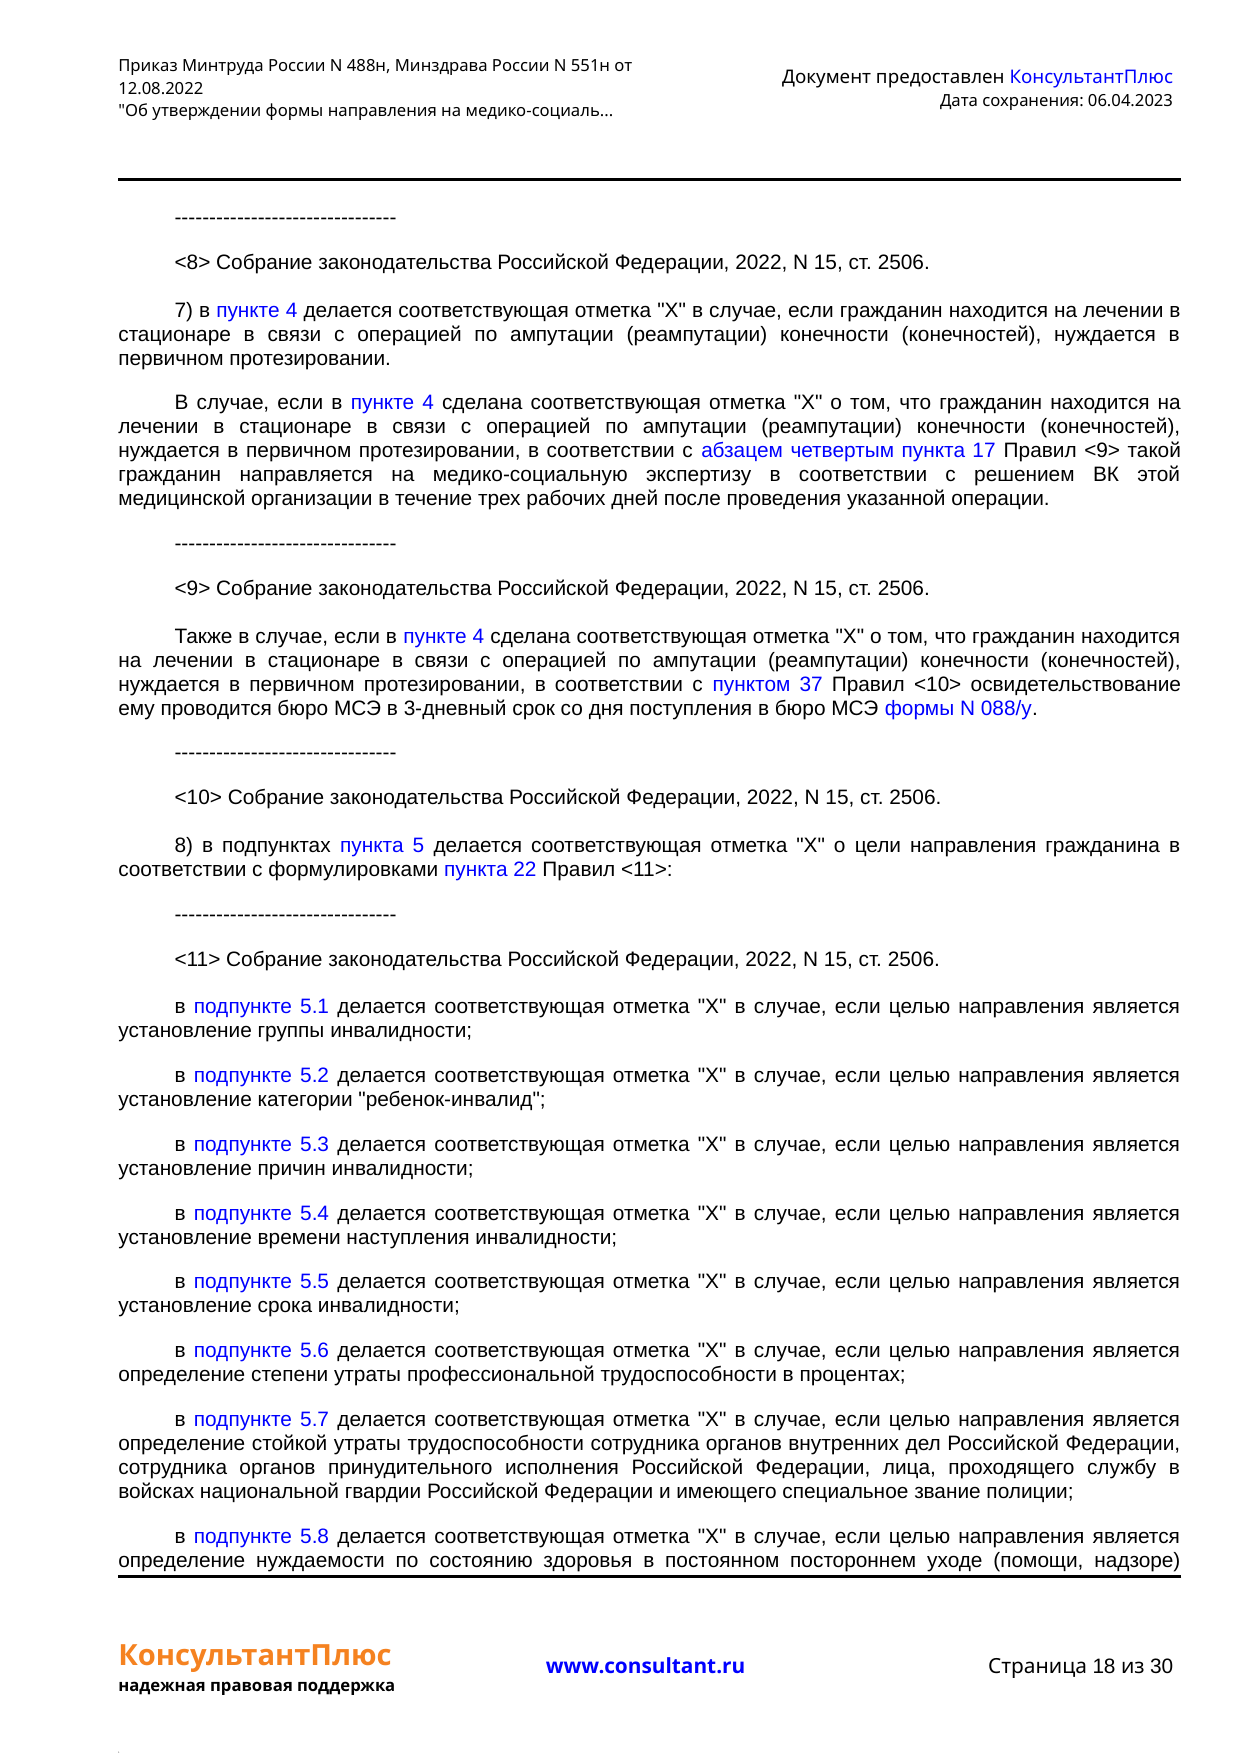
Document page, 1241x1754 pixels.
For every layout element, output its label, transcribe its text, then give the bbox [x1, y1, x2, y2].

text в подпункте 5.2 делается соответствующая отметка "X" в случае, если целью направления является установление категории "ребенок-инвалид"; [118, 1063, 1181, 1111]
text в подпункте 5.1 делается соответствующая отметка "X" в случае, если целью направления является установление группы инвалидности; [118, 994, 1181, 1042]
text <9> Собрание законодательства Российской Федерации, 2022, N 15, ст. 2506. [118, 576, 1181, 599]
text В случае, если в пункте 4 сделана соответствующая отметка "X" о том, что гражданин находится на лечении в стационаре в связи с операцией по ампутации (реампутации) конечности (конечностей), нуждается в первичном протезировании, в соответствии с абзацем четвертым пункта 17 Правил <9> такой гражданин направляется на медико-социальную экспертизу в соответствии с решением ВК этой медицинской организации в течение трех рабочих дней после проведения указанной операции. [118, 390, 1181, 510]
text <8> Собрание законодательства Российской Федерации, 2022, N 15, ст. 2506. [118, 249, 1181, 273]
text Также в случае, если в пункте 4 сделана соответствующая отметка "X" о том, что гражданин находится на лечении в стационаре в связи с операцией по ампутации (реампутации) конечности (конечностей), нуждается в первичном протезировании, в соответствии с пунктом 37 Правил <10> освидетельствование ему проводится бюро МСЭ в 3-дневный срок со дня поступления в бюро МСЭ формы N 088/у. [118, 623, 1181, 719]
text 7) в пункте 4 делается соответствующая отметка "X" в случае, если гражданин находится на лечении в стационаре в связи с операцией по ампутации (реампутации) конечности (конечностей), нуждается в первичном протезировании. [118, 297, 1181, 369]
text -------------------------------- [118, 902, 1181, 926]
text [118, 1523, 1181, 1571]
text в подпункте 5.7 делается соответствующая отметка "X" в случае, если целью направления является определение стойкой утраты трудоспособности сотрудника органов внутренних дел Российской Федерации, сотрудника органов принудительного исполнения Российской Федерации, лица, проходящего службу в войсках национальной гвардии Российской Федерации и имеющего специальное звание полиции; [118, 1407, 1181, 1503]
text в подпункте 5.3 делается соответствующая отметка "X" в случае, если целью направления является установление причин инвалидности; [118, 1132, 1181, 1180]
text -------------------------------- [118, 740, 1181, 764]
text в подпункте 5.4 делается соответствующая отметка "X" в случае, если целью направления является установление времени наступления инвалидности; [118, 1201, 1181, 1248]
text <10> Собрание законодательства Российской Федерации, 2022, N 15, ст. 2506. [118, 785, 1181, 809]
text 8) в подпунктах пункта 5 делается соответствующая отметка "X" о цели направления гражданина в соответствии с формулировками пункта 22 Правил <11>: [118, 833, 1181, 881]
text в подпункте 5.6 делается соответствующая отметка "X" в случае, если целью направления является определение степени утраты профессиональной трудоспособности в процентах; [118, 1338, 1181, 1386]
text в подпункте 5.5 делается соответствующая отметка "X" в случае, если целью направления является установление срока инвалидности; [118, 1269, 1181, 1317]
text <11> Собрание законодательства Российской Федерации, 2022, N 15, ст. 2506. [118, 946, 1181, 970]
text -------------------------------- [118, 531, 1181, 555]
text -------------------------------- [118, 205, 1181, 229]
